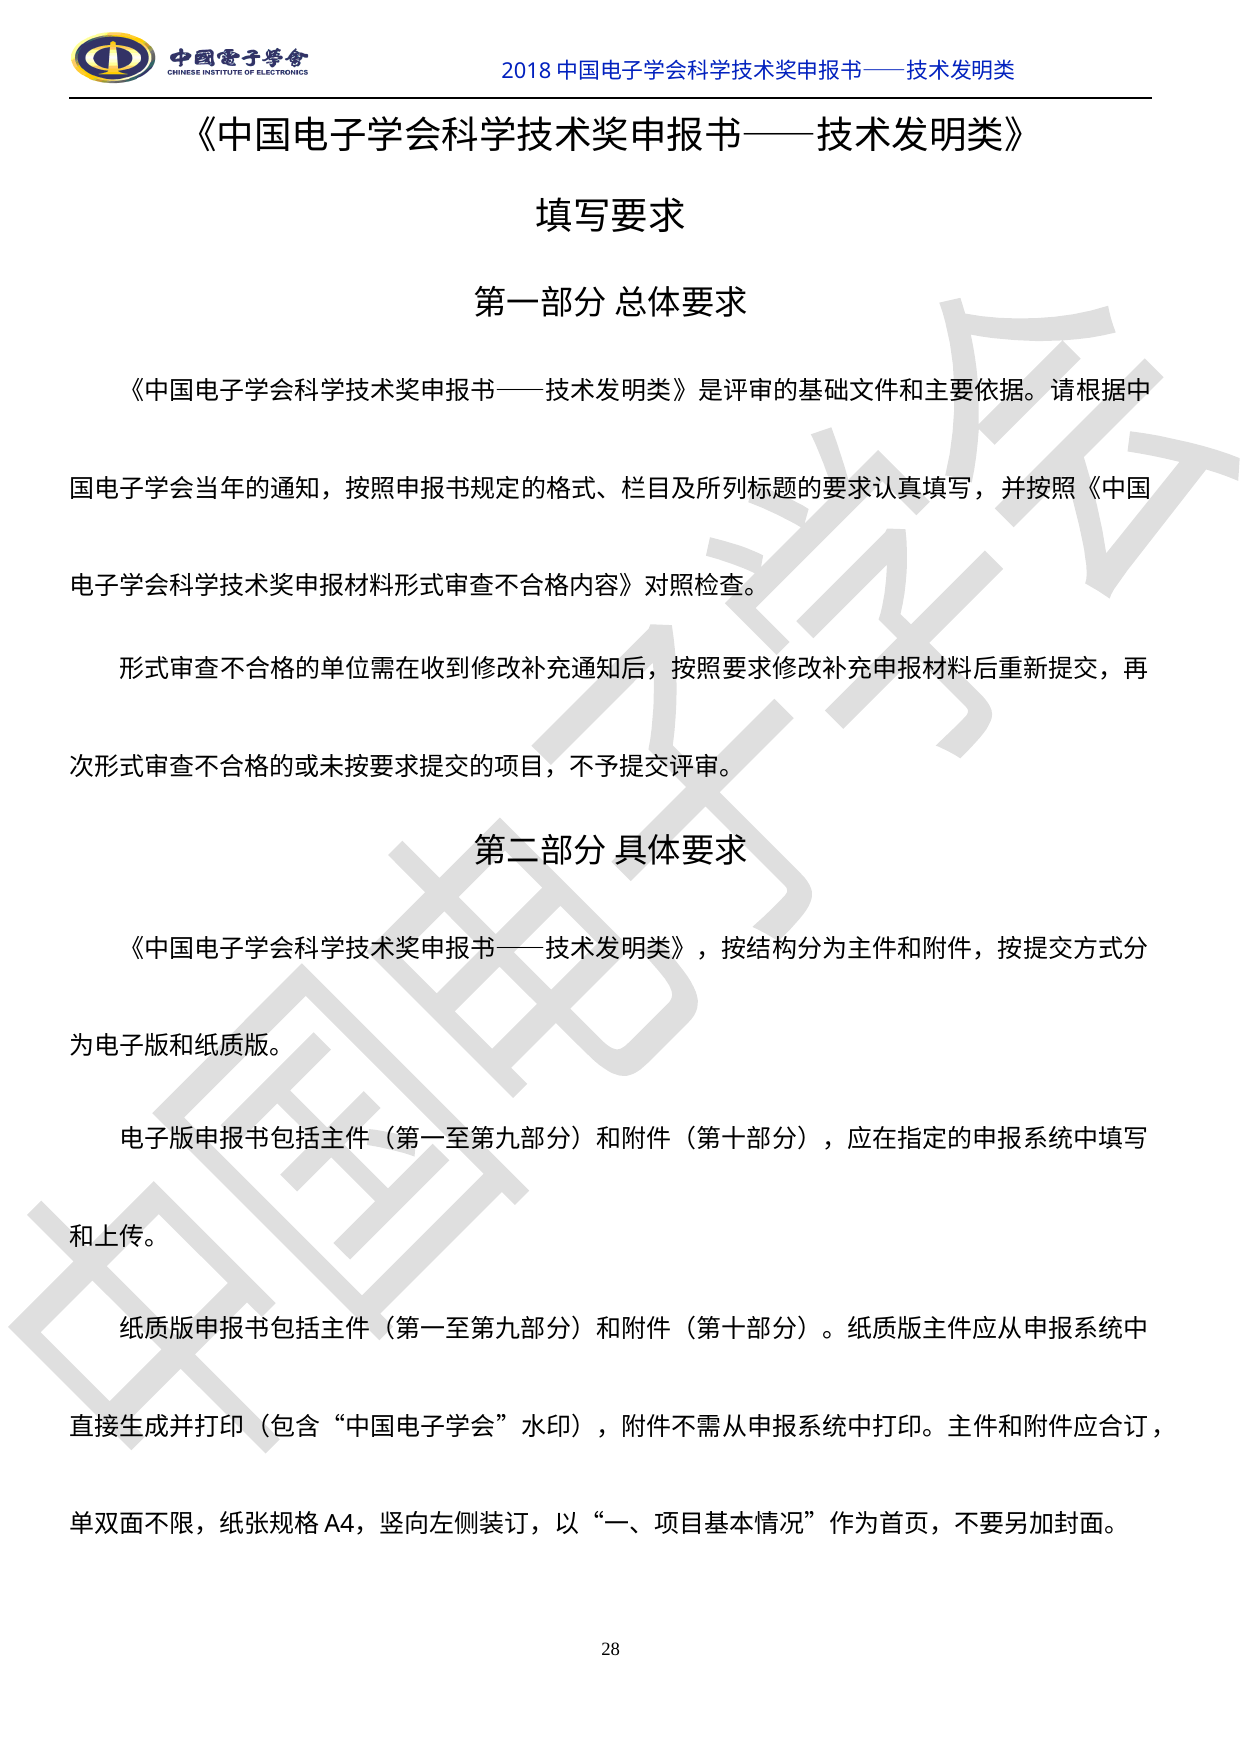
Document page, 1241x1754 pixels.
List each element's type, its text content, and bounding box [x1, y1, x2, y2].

text 形式审查不合格的单位需在收到修改补充通知后，按照要求修改补充申报材料后重新提交，再次形式审查不合格的或未按要求提交的项目，不予提交评审。 [69, 634, 1152, 797]
text 《中国电子学会科学技术奖申报书——技术发明类》是评审的基础文件和主要依据。请根据中国电子学会当年的通知，按照申报书规定的格式、栏目及所列标题的要求认真填写，并按照《中国电子学会科学技术奖申报材料形式审查不合格内容》对照检查。 [69, 356, 1152, 616]
text 电子版申报书包括主件（第一至第九部分）和附件（第十部分），应在指定的申报系统中填写和上传。 [69, 1104, 1152, 1267]
text 《中国电子学会科学技术奖申报书——技术发明类》 [69, 105, 1152, 159]
text 第一部分 总体要求 [69, 267, 1152, 332]
text 第二部分 具体要求 [69, 815, 1152, 880]
text 《中国电子学会科学技术奖申报书——技术发明类》，按结构分为主件和附件，按提交方式分为电子版和纸质版。 [69, 914, 1152, 1076]
text 纸质版申报书包括主件（第一至第九部分）和附件（第十部分）。纸质版主件应从申报系统中直接生成并打印（包含“中国电子学会”水印），附件不需从申报系统中打印。主件和附件应合订，单双面不限，纸张规格A4，竖向左侧装订，以“一、项目基本情况”作为首页，不要另加封面。 [69, 1294, 1152, 1554]
text 填写要求 [69, 186, 1152, 240]
picture [71, 12, 309, 97]
